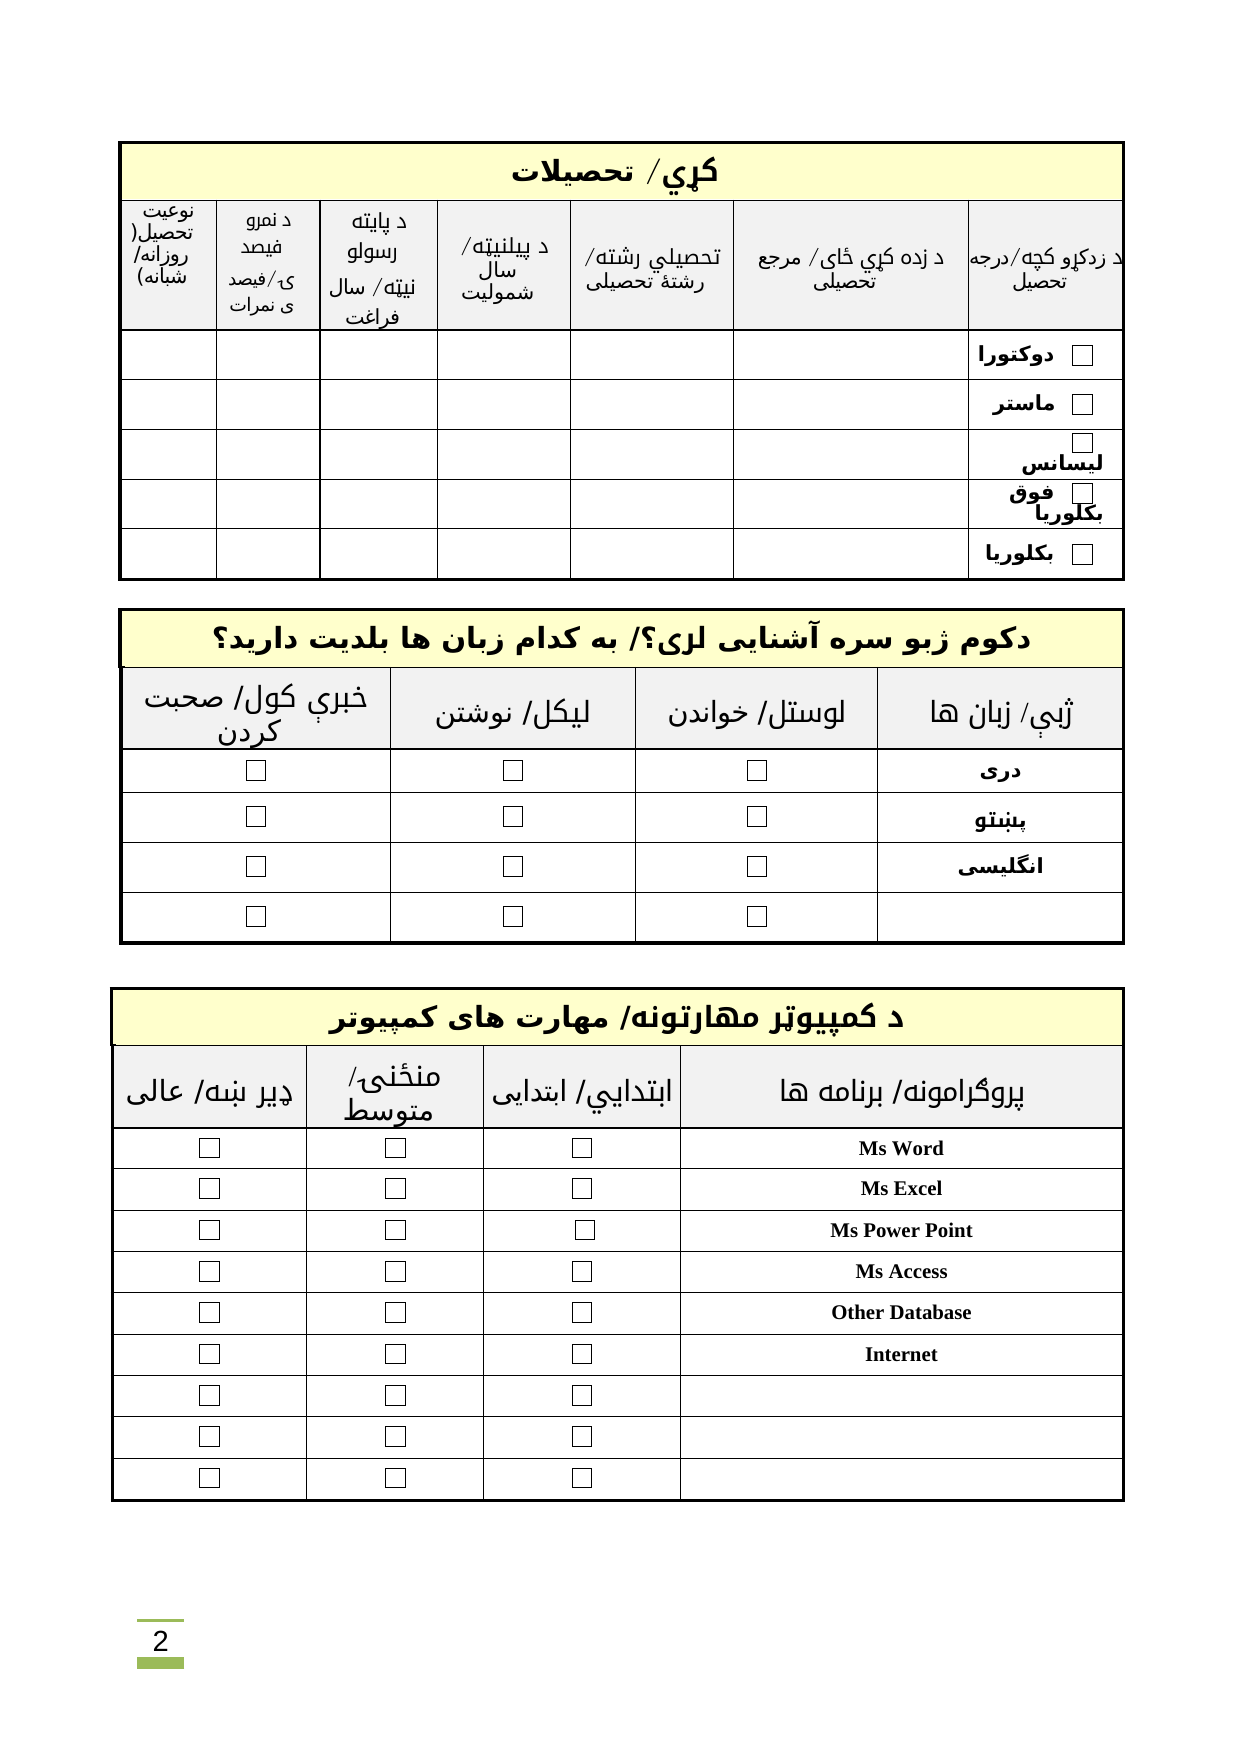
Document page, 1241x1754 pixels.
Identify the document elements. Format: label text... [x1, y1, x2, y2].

table_cell [734, 529, 968, 578]
table_cell [307, 1417, 483, 1458]
table_cell [217, 529, 319, 578]
table_cell [484, 1169, 680, 1209]
table_cell [217, 430, 319, 478]
table_cell [114, 1211, 306, 1251]
table_cell [636, 893, 877, 941]
table_cell انگلیسی [878, 843, 1122, 892]
table_cell [307, 1376, 483, 1416]
table_cell [391, 893, 635, 941]
table_cell [122, 430, 216, 478]
table_cell [681, 1376, 1122, 1416]
table_cell [681, 1459, 1122, 1499]
table_cell فوق بکلوریا [969, 480, 1122, 528]
table_cell [571, 480, 733, 528]
table_cell [878, 893, 1122, 941]
table_cell Ms Access [681, 1252, 1122, 1292]
table_cell د پیل‏نیټه/ سال شمولیت [438, 201, 570, 329]
table_cell [391, 793, 635, 842]
table_header د کمپیوټر مهارتونه/ مهارت های کمپیوتر [113, 990, 1122, 1045]
table_cell دری [878, 750, 1122, 792]
table_cell [122, 529, 216, 578]
table_cell [734, 430, 968, 478]
table_cell [484, 1252, 680, 1292]
table_cell لیسانس [969, 430, 1122, 478]
table_cell [321, 380, 437, 429]
table_cell [636, 750, 877, 792]
table_cell [114, 1129, 306, 1168]
table_cell [484, 1376, 680, 1416]
table_cell [571, 430, 733, 478]
table_cell [307, 1459, 483, 1499]
table_cell Ms Excel [681, 1169, 1122, 1209]
table_cell [217, 331, 319, 379]
table_cell د پایته رسولو نیټه/ سال فراغت [321, 201, 437, 329]
table_cell [114, 1169, 306, 1209]
table_cell [114, 1417, 306, 1458]
table_cell [307, 1129, 483, 1168]
table_cell [438, 430, 570, 478]
table_cell [484, 1211, 680, 1251]
table_cell Ms Power Point [681, 1211, 1122, 1251]
table_cell د زدکړو کچه/درجه تحصیل [969, 201, 1122, 329]
table_cell [484, 1335, 680, 1375]
table_cell [438, 331, 570, 379]
table_cell [681, 1417, 1122, 1458]
table_cell بکلوریا [969, 529, 1122, 578]
table_cell [307, 1252, 483, 1292]
table_cell [484, 1459, 680, 1499]
table_cell [122, 480, 216, 528]
table_cell نوعیت تحصیل(روزانه/شبانه) [122, 201, 216, 329]
table_cell [114, 1293, 306, 1333]
table_cell [114, 1252, 306, 1292]
table_cell [123, 750, 390, 792]
table_cell [321, 529, 437, 578]
table_cell [484, 1129, 680, 1168]
table_cell تحصیلي رشته/ رشتۀ تحصیلی [571, 201, 733, 329]
table_cell [571, 529, 733, 578]
table_cell [114, 1376, 306, 1416]
table_cell [321, 430, 437, 478]
table_cell ماستر [969, 380, 1122, 429]
table_cell [114, 1335, 306, 1375]
table_cell [438, 480, 570, 528]
table_cell [391, 750, 635, 792]
table_cell [321, 331, 437, 379]
table_cell [484, 1417, 680, 1458]
table_header دکوم ژبو سره آشنایی لری؟/ به کدام زبان ها بلدیت دارید؟ [122, 611, 1122, 667]
table_cell [114, 1459, 306, 1499]
table_cell [391, 843, 635, 892]
table_cell لوستل/ خواندن [636, 668, 877, 748]
table_cell د نمرو فیصدۍ/فیصدی نمرات [217, 201, 319, 329]
table_cell [734, 380, 968, 429]
table_cell [636, 843, 877, 892]
table_cell پروګرامونه/ برنامه ها [681, 1046, 1122, 1127]
table_cell [123, 793, 390, 842]
table_cell لیکل/ نوشتن [391, 668, 635, 748]
table_cell [122, 331, 216, 379]
table_cell [438, 529, 570, 578]
table_cell پښتو [878, 793, 1122, 842]
table_cell [122, 380, 216, 429]
table_cell [321, 480, 437, 528]
table_cell ډیر ښه/ عالی [114, 1046, 306, 1127]
table_cell [307, 1169, 483, 1209]
table_cell [734, 331, 968, 379]
table_cell خبرې کول/ صحبت کردن [123, 668, 390, 748]
table_cell [636, 793, 877, 842]
table_cell د زده کړي ځای/ مرجع تحصیلی [734, 201, 968, 329]
table_cell Ms Word [681, 1129, 1122, 1168]
table_cell [307, 1211, 483, 1251]
table_cell منځنۍ/ متوسط [307, 1046, 483, 1127]
table_cell Internet [681, 1335, 1122, 1375]
table_cell [123, 843, 390, 892]
table_cell Other Database [681, 1293, 1122, 1333]
table_cell دوکتورا [969, 331, 1122, 379]
table_cell [217, 380, 319, 429]
table_cell [123, 893, 390, 941]
table_cell [571, 380, 733, 429]
table_cell [217, 480, 319, 528]
table_cell [734, 480, 968, 528]
table_cell ژبې/ زبان ها [878, 668, 1122, 748]
table_header زده کړي/ تحصیلات [122, 144, 1122, 199]
table_cell [438, 380, 570, 429]
table_cell ابتدايي/ ابتدایی [484, 1046, 680, 1127]
table_cell [484, 1293, 680, 1333]
table_cell [307, 1293, 483, 1333]
table_cell [571, 331, 733, 379]
table_cell [307, 1335, 483, 1375]
